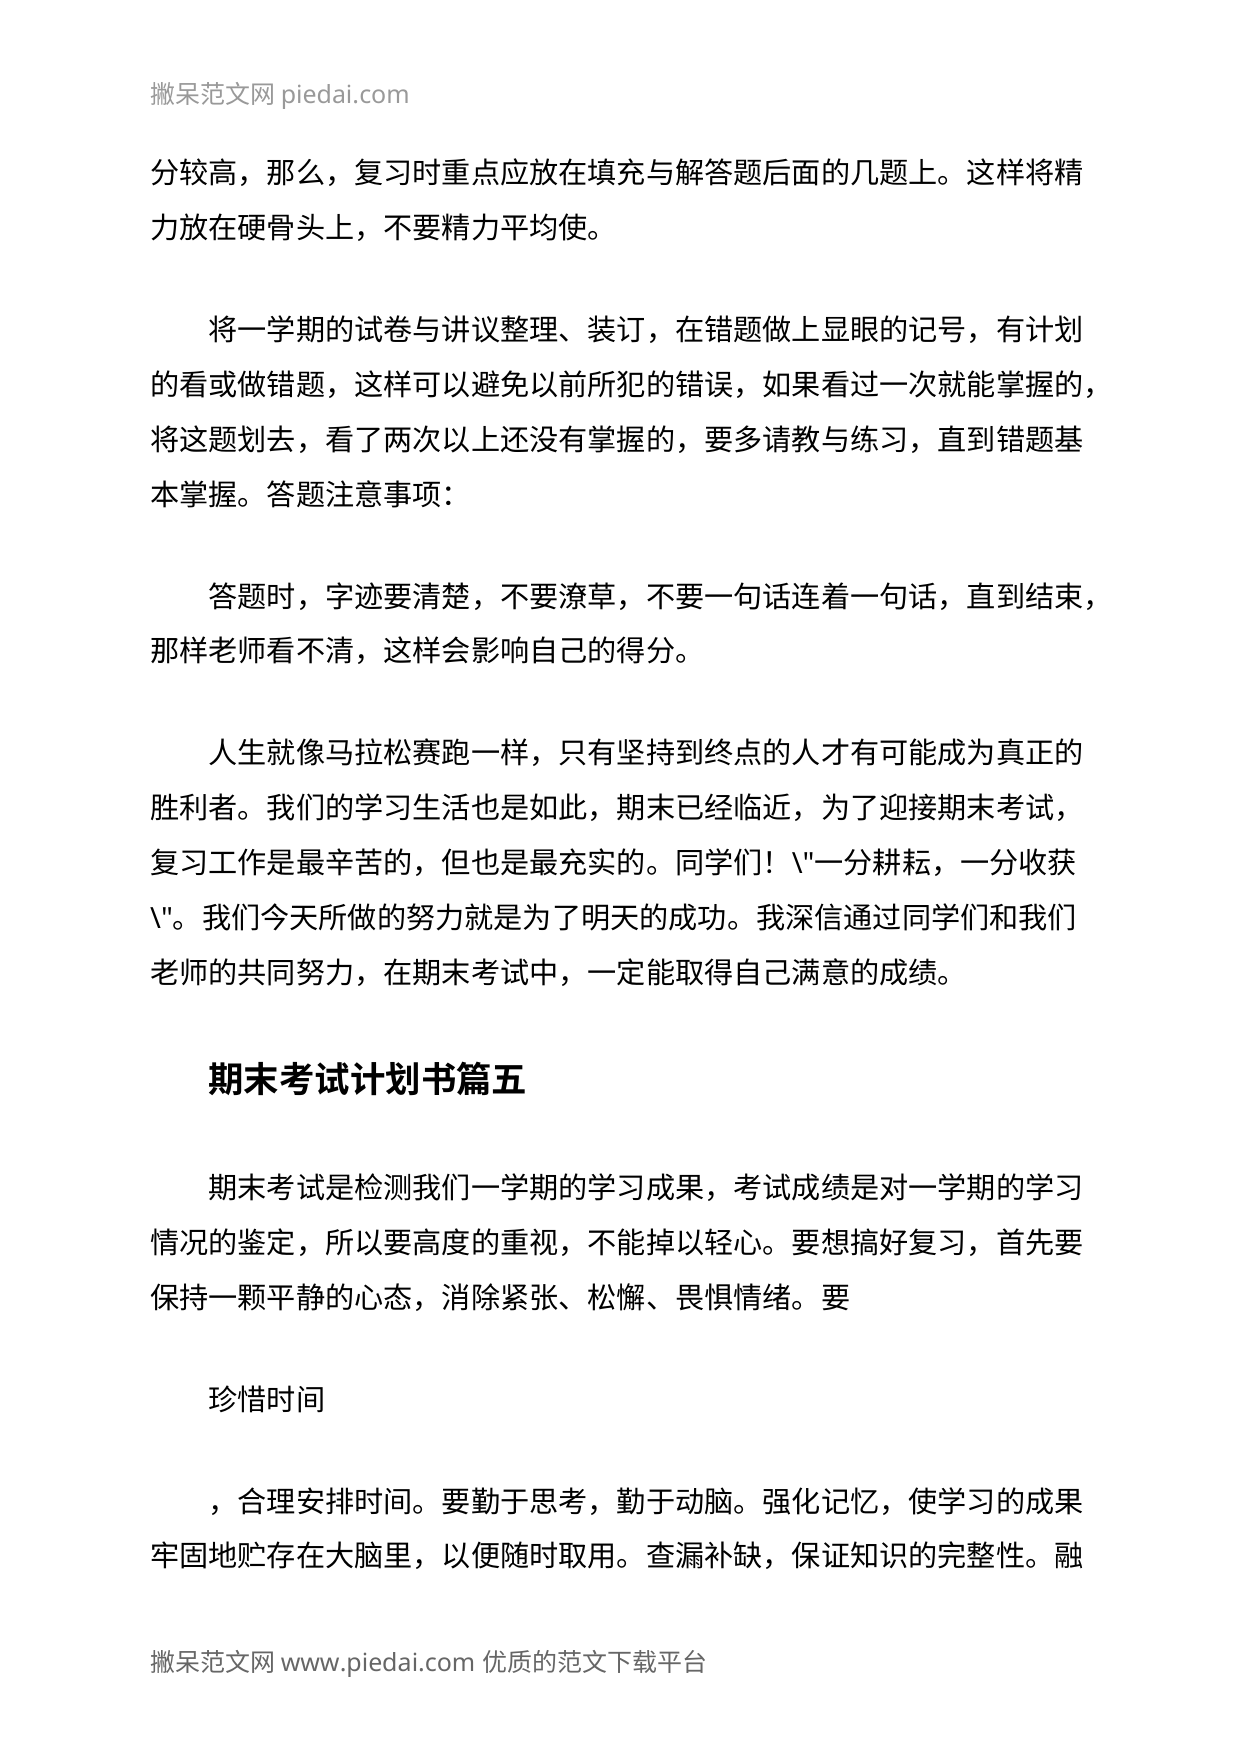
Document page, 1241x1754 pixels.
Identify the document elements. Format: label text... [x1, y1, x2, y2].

text 答题时，字迹要清楚，不要潦草，不要一句话连着一句话，直到结束，那样老师看不清，这样会影响自己的得分。 [150, 573, 1090, 670]
text 珍惜时间 [150, 1376, 1090, 1419]
text 将一学期的试卷与讲议整理、装订，在错题做上显眼的记号，有计划的看或做错题，这样可以避免以前所犯的错误，如果看过一次就能掌握的，将这题划去，看了两次以上还没有掌握的，要多请教与练习，直到错题基本掌握。答题注意事项： [150, 307, 1090, 514]
text 期末考试计划书篇五 [150, 1051, 1090, 1103]
text 期末考试是检测我们一学期的学习成果，考试成绩是对一学期的学习情况的鉴定，所以要高度的重视，不能掉以轻心。要想搞好复习，首先要保持一颗平静的心态，消除紧张、松懈、畏惧情绪。要 [150, 1165, 1090, 1317]
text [150, 150, 1090, 247]
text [150, 1478, 1090, 1575]
text 人生就像马拉松赛跑一样，只有坚持到终点的人才有可能成为真正的胜利者。我们的学习生活也是如此，期末已经临近，为了迎接期末考试，复习工作是最辛苦的，但也是最充实的。同学们！\"一分耕耘，一分收获\"。我们今天所做的努力就是为了明天的成功。我深信通过同学们和我们老师的共同努力，在期末考试中，一定能取得自己满意的成绩。 [150, 730, 1090, 992]
